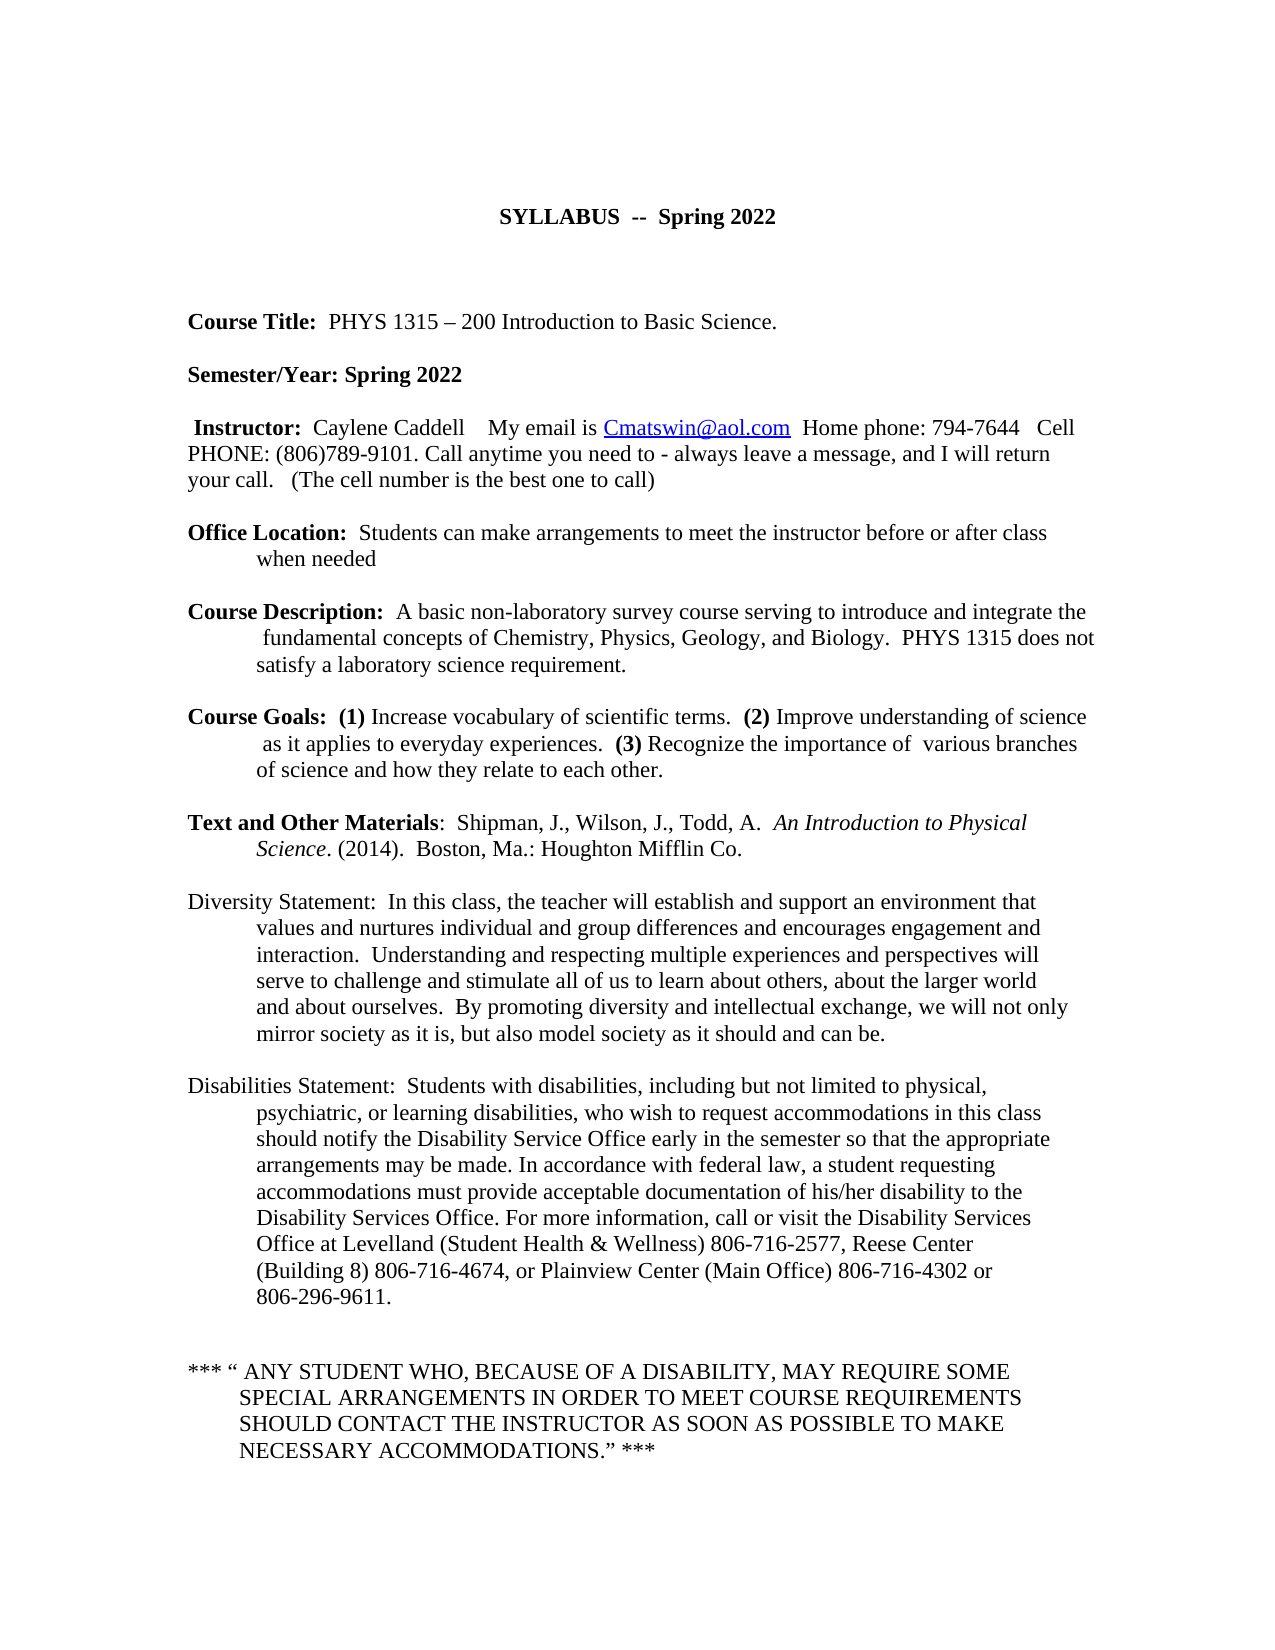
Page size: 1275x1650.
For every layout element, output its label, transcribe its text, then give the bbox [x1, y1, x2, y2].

text Science. (2014). Boston, Ma.: Houghton Mifflin Co. [187, 835, 1087, 862]
text Disability Services Office. For more information, call or visit the Disability Services [187, 1204, 1087, 1231]
text mirror society as it is, but also model society as it should and can be. [187, 1020, 1087, 1046]
text Diversity Statement: In this class, the teacher will establish and support an environment that [187, 888, 1087, 914]
text (Building 8) 806-716-4674, or Plainview Center (Main Office) 806-716-4302 or [187, 1257, 1087, 1283]
text values and nurtures individual and group differences and encourages engagement and [187, 914, 1087, 941]
text psychiatric, or learning disabilities, who wish to request accommodations in this class [187, 1099, 1087, 1125]
text Semester/Year: Spring 2022 [187, 361, 1087, 387]
text SYLLABUS -- Spring 2022 [187, 203, 1087, 229]
text *** “ ANY STUDENT WHO, BECAUSE OF A DISABILITY, MAY REQUIRE SOME [187, 1358, 1087, 1384]
text Disabilities Statement: Students with disabilities, including but not limited to physical, [187, 1072, 1087, 1099]
text and about ourselves. By promoting diversity and intellectual exchange, we will not only [187, 993, 1087, 1020]
text arrangements may be made. In accordance with federal law, a student requesting [187, 1151, 1087, 1178]
text Office Location: Students can make arrangements to meet the instructor before or after class [187, 519, 1087, 545]
text Course Title: PHYS 1315 – 200 Introduction to Basic Science. [187, 308, 1087, 334]
text serve to challenge and stimulate all of us to learn about others, about the larger world [187, 967, 1087, 993]
text Text and Other Materials: Shipman, J., Wilson, J., Todd, A. An Introduction to Physical [187, 809, 1087, 835]
text Course Goals: (1) Increase vocabulary of scientific terms. (2) Improve understanding of science [187, 703, 1153, 730]
text Instructor: Caylene Caddell My email is Cmatswin@aol.com Home phone: 794-7644 Cell PHONE: (806)789-9101. Call anytime you need to - always leave a message, and I will return your call. (The cell number is the best one to call) [187, 413, 1087, 493]
text NECESSARY ACCOMMODATIONS.” *** [187, 1437, 1087, 1463]
text 806-296-9611. [187, 1283, 1087, 1309]
text fundamental concepts of Chemistry, Physics, Geology, and Biology. PHYS 1315 does not [187, 624, 1153, 651]
text as it applies to everyday experiences. (3) Recognize the importance of various branches [187, 730, 1087, 756]
text accommodations must provide acceptable documentation of his/her disability to the [187, 1178, 1087, 1204]
text satisfy a laboratory science requirement. [187, 651, 1087, 677]
text interaction. Understanding and respecting multiple experiences and perspectives will [187, 941, 1087, 967]
text Office at Levelland (Student Health & Wellness) 806-716-2577, Reese Center [187, 1231, 1087, 1257]
text of science and how they relate to each other. [187, 756, 1087, 782]
text when needed [187, 545, 1087, 572]
text should notify the Disability Service Office early in the semester so that the appropriate [187, 1125, 1087, 1151]
text SPECIAL ARRANGEMENTS IN ORDER TO MEET COURSE REQUIREMENTS [187, 1384, 1087, 1410]
text Course Description: A basic non-laboratory survey course serving to introduce and integrate the [187, 598, 1162, 624]
text SHOULD CONTACT THE INSTRUCTOR AS SOON AS POSSIBLE TO MAKE [187, 1410, 1087, 1437]
